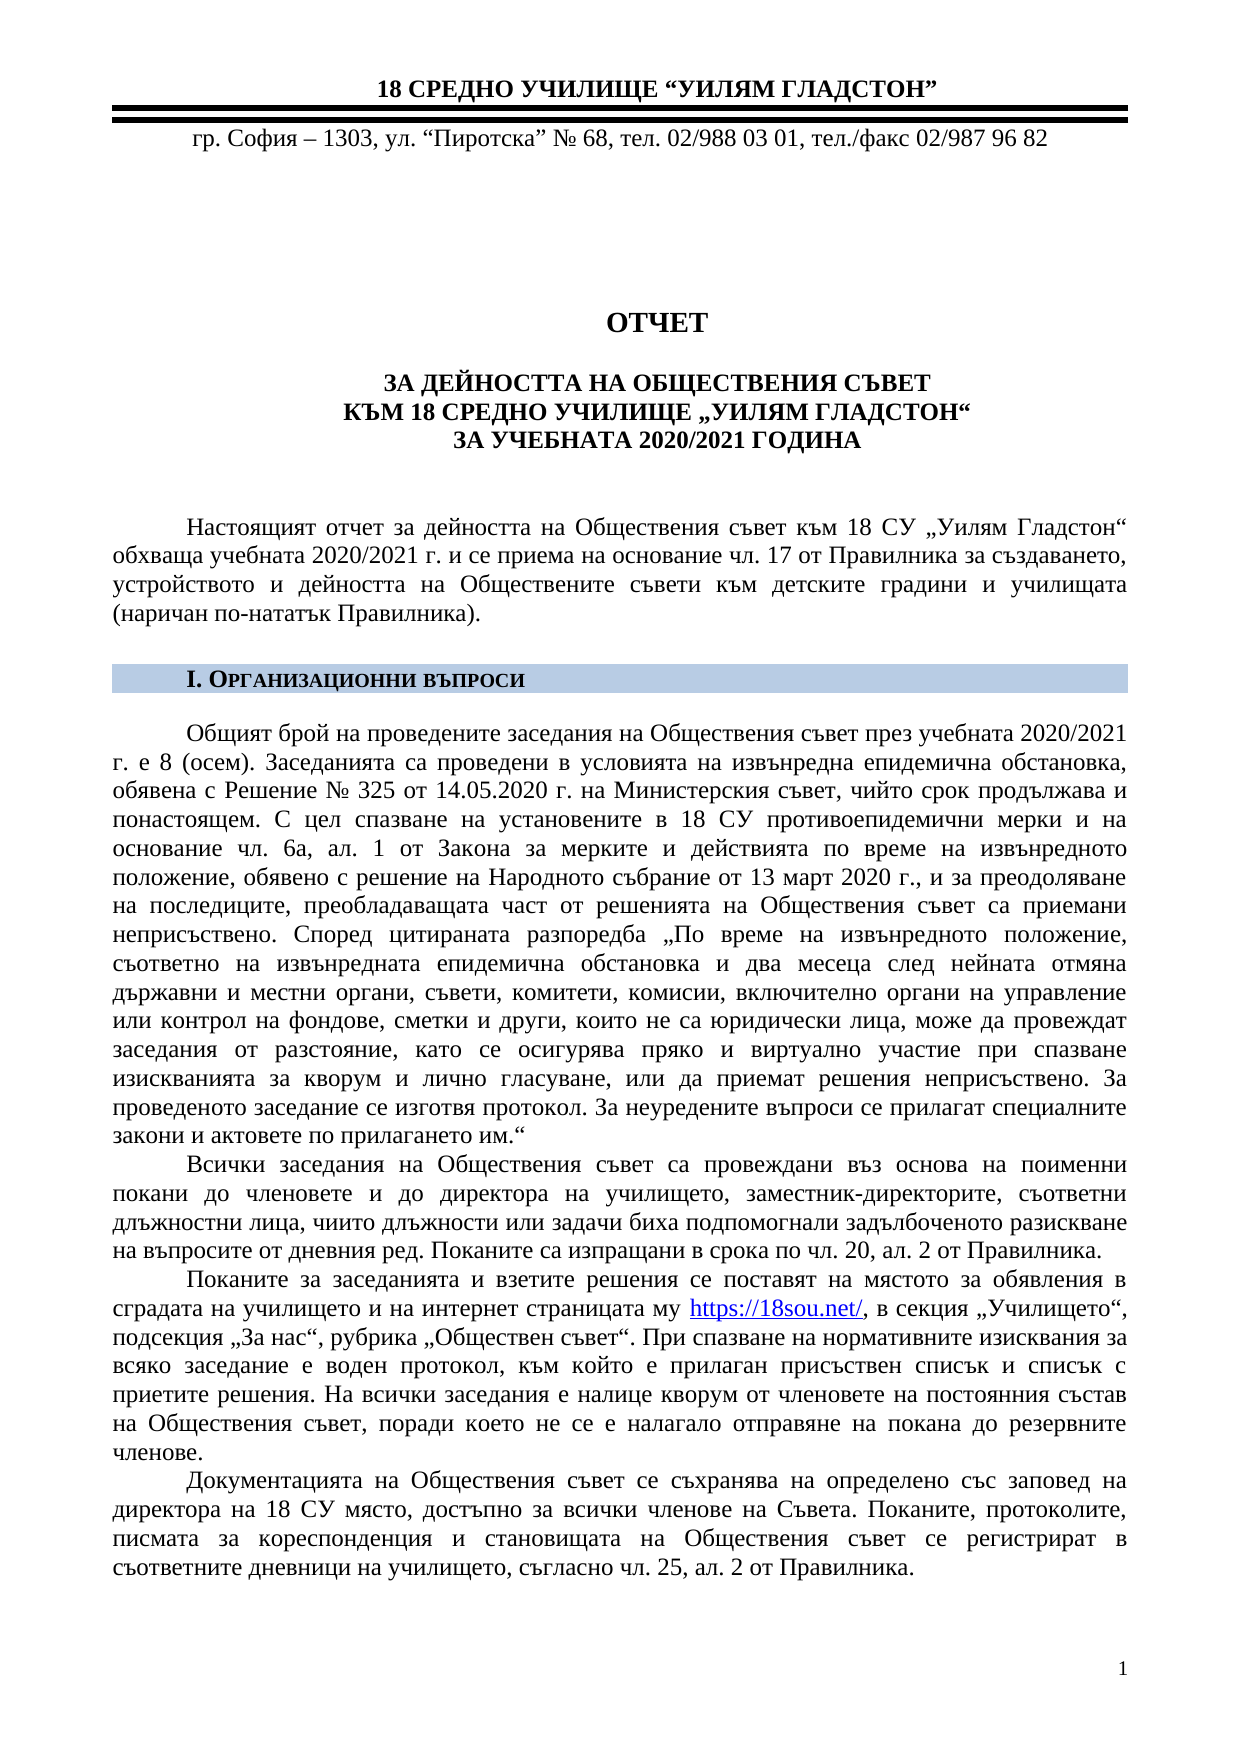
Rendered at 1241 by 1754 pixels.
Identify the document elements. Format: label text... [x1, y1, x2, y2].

text Документацията на Обществения съвет се съхранява на определено със заповед на директора на 18 СУ място, достъпно за всички членове на Съвета. Поканите, протоколите, писмата за кореспонденция и становищата на Обществения съвет се регистрират в съответните дневници на училището, съгласно чл. 25, ал. 2 от Правилника. [112, 1465, 1128, 1580]
text ОТЧЕТ [112, 306, 1128, 339]
text ЗА УЧЕБНАТА 2020/2021 ГОДИНА [112, 425, 1128, 454]
text Всички заседания на Обществения съвет са провеждани въз основа на поименни покани до членовете и до директора на училището, заместник-директорите, съответни длъжностни лица, чиито длъжности или задачи биха подпомогнали задълбоченото разискване на въпросите от дневния ред. Поканите са изпращани в срока по чл. 20, ал. 2 от Правилника. [112, 1149, 1128, 1264]
text Общият брой на проведените заседания на Обществения съвет през учебната 2020/2021 г. е 8 (осем). Заседанията са проведени в условията на извънредна епидемична обстановка, обявена с Решение № 325 от 14.05.2020 г. на Министерския съвет, чийто срок продължава и понастоящем. С цел спазване на установените в 18 СУ противоепидемични мерки и на основание чл. 6а, ал. 1 от Закона за мерките и действията по време на извънредното положение, обявено с решение на Народното събрание от 13 март 2020 г., и за преодоляване на последиците, преобладаващата част от решенията на Обществения съвет са приемани неприсъствено. Според цитираната разпоредба „По време на извънредното положение, съответно на извънредната епидемична обстановка и два месеца след нейната отмяна държавни и местни органи, съвети, комитети, комисии, включително органи на управление или контрол на фондове, сметки и други, които не са юридически лица, може да провеждат заседания от разстояние, като се осигурява пряко и виртуално участие при спазване изискванията за кворум и лично гласуване, или да приемат решения неприсъствено. За проведеното заседание се изготвя протокол. За неуредените въпроси се прилагат специалните закони и актовете по прилагането им.“ [112, 718, 1128, 1149]
text Поканите за заседанията и взетите решения се поставят на мястото за обявления в сградата на училището и на интернет страницата му https://18sou.net/, в секция „Училището“, подсекция „За нас“, рубрика „Обществен съвет“. При спазване на нормативните изисквания за всяко заседание е воден протокол, към който е прилаган присъствен списък и списък с приетите решения. На всички заседания е налице кворум от членовете на постоянния състав на Обществения съвет, поради което не се е налагало отправяне на покана до резервните членове. [112, 1264, 1128, 1465]
text Настоящият отчет за дейността на Обществения съвет към 18 СУ „Уилям Гладстон“ обхваща учебната 2020/2021 г. и се приема на основание чл. 17 от Правилника за създаването, устройството и дейността на Обществените съвети към детските градини и училищата (наричан по-нататък Правилника). [112, 512, 1128, 627]
text ЗА ДЕЙНОСТТА НА ОБЩЕСТВЕНИЯ СЪВЕТ [112, 368, 1128, 397]
subtitle I. Организационни въпроси [112, 664, 1128, 693]
text КЪМ 18 СРЕДНО УЧИЛИЩЕ „УИЛЯМ ГЛАДСТОН“ [112, 397, 1128, 425]
